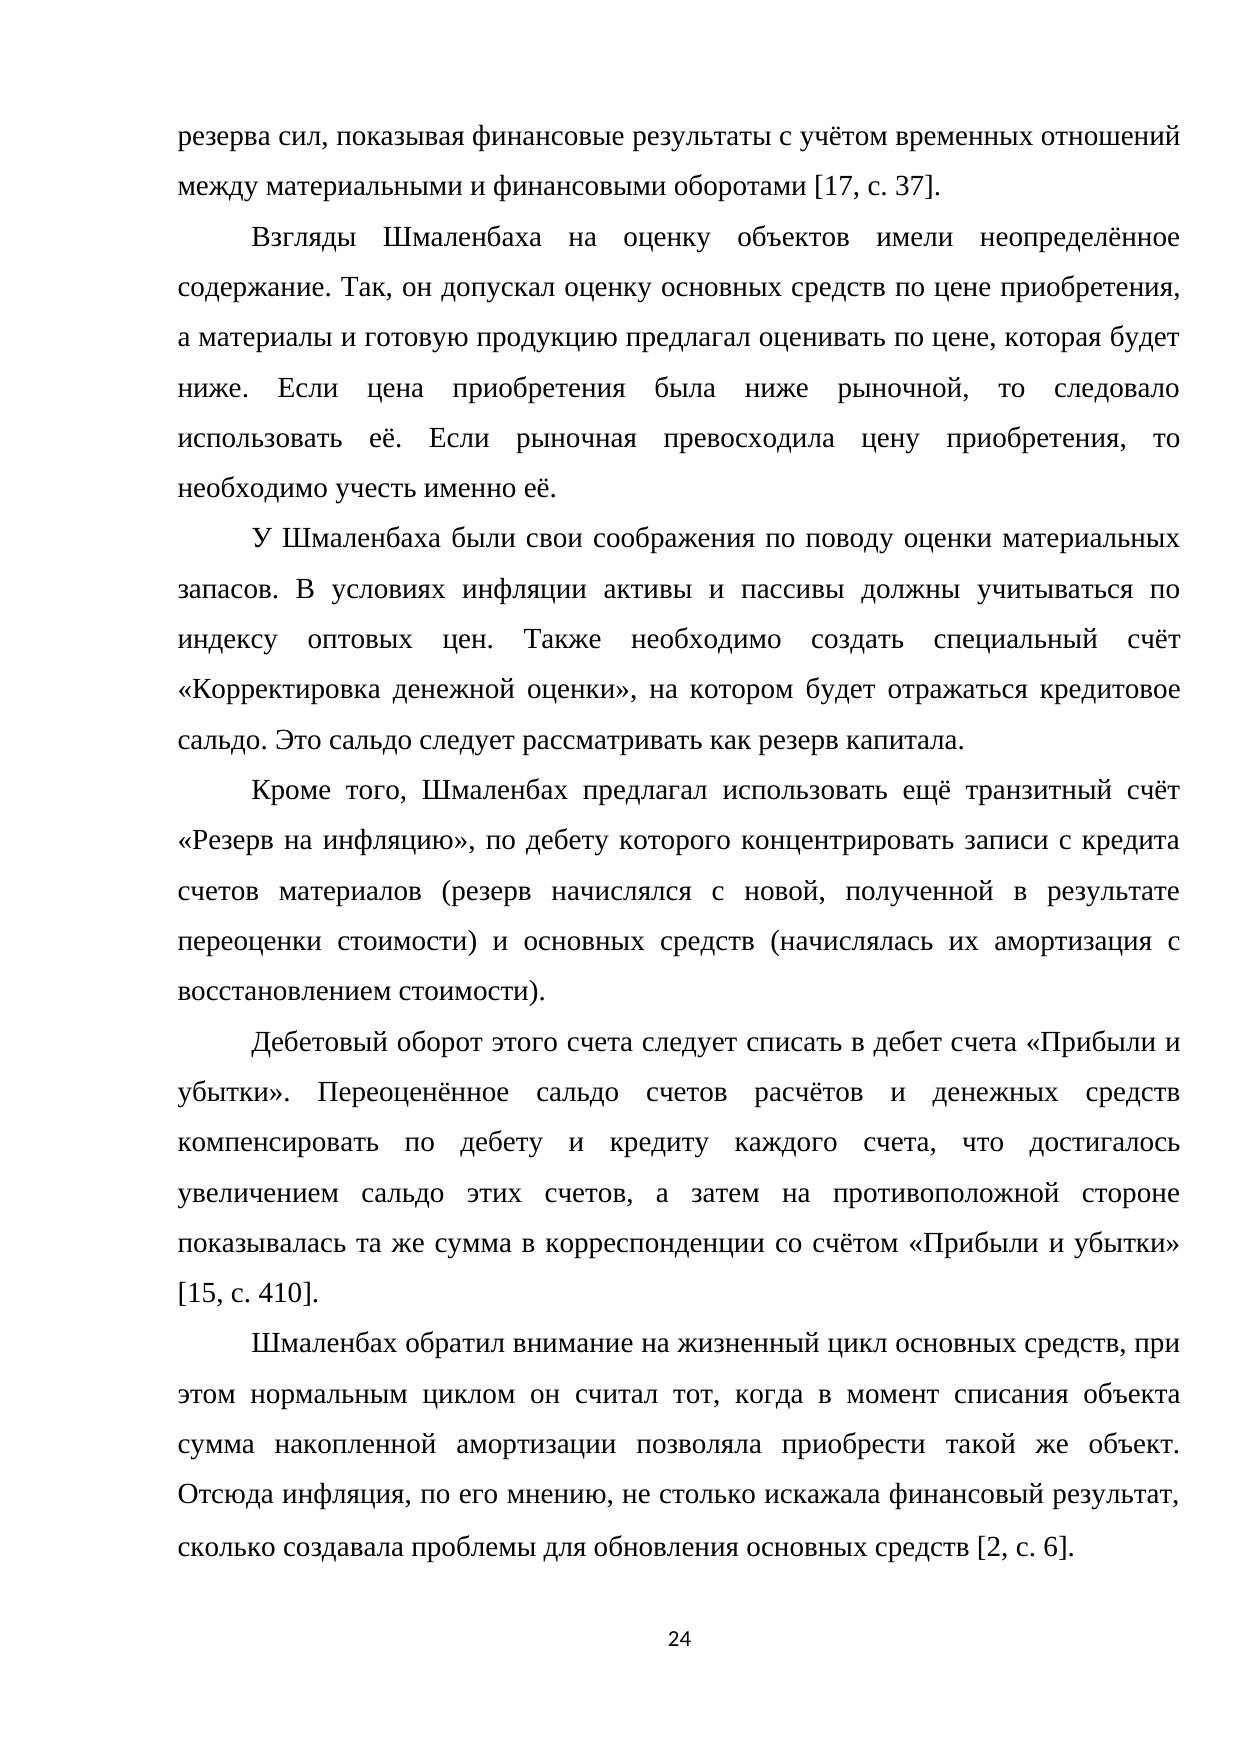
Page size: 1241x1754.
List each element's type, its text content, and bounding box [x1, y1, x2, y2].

text Дебетовый оборот этого счета следует списать в дебет счета «Прибыли и убытки». Переоценённое сальдо счетов расчётов и денежных средств компенсировать по дебету и кредиту каждого счета, что достигалось увеличением сальдо этих счетов, а затем на противоположной стороне показывалась та же сумма в корреспонденции со счётом «Прибыли и убытки» [15, с. 410]. [177, 1024, 1181, 1309]
text Кроме того, Шмаленбах предлагал использовать ещё транзитный счёт «Резерв на инфляцию», по дебету которого концентрировать записи с кредита счетов материалов (резерв начислялся с новой, полученной в результате переоценки стоимости) и основных средств (начислялась их амортизация с восстановлением стоимости). [177, 772, 1181, 1007]
text Взгляды Шмаленбаха на оценку объектов имели неопределённое содержание. Так, он допускал оценку основных средств по цене приобретения, а материалы и готовую продукцию предлагал оценивать по цене, которая будет ниже. Если цена приобретения была ниже рыночной, то следовало использовать её. Если рыночная превосходила цену приобретения, то необходимо учесть именно её. [177, 219, 1181, 504]
text Шмаленбах обратил внимание на жизненный цикл основных средств, при этом нормальным циклом он считал тот, когда в момент списания объекта сумма накопленной амортизации позволяла приобрести такой же объект. Отсюда инфляция, по его мнению, не столько искажала финансовый результат, сколько создавала проблемы для обновления основных средств [2, с. 6]. [177, 1326, 1181, 1563]
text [177, 118, 1181, 202]
text У Шмаленбаха были свои соображения по поводу оценки материальных запасов. В условиях инфляции активы и пассивы должны учитываться по индексу оптовых цен. Также необходимо создать специальный счёт «Корректировка денежной оценки», на котором будет отражаться кредитовое сальдо. Это сальдо следует рассматривать как резерв капитала. [177, 521, 1181, 755]
